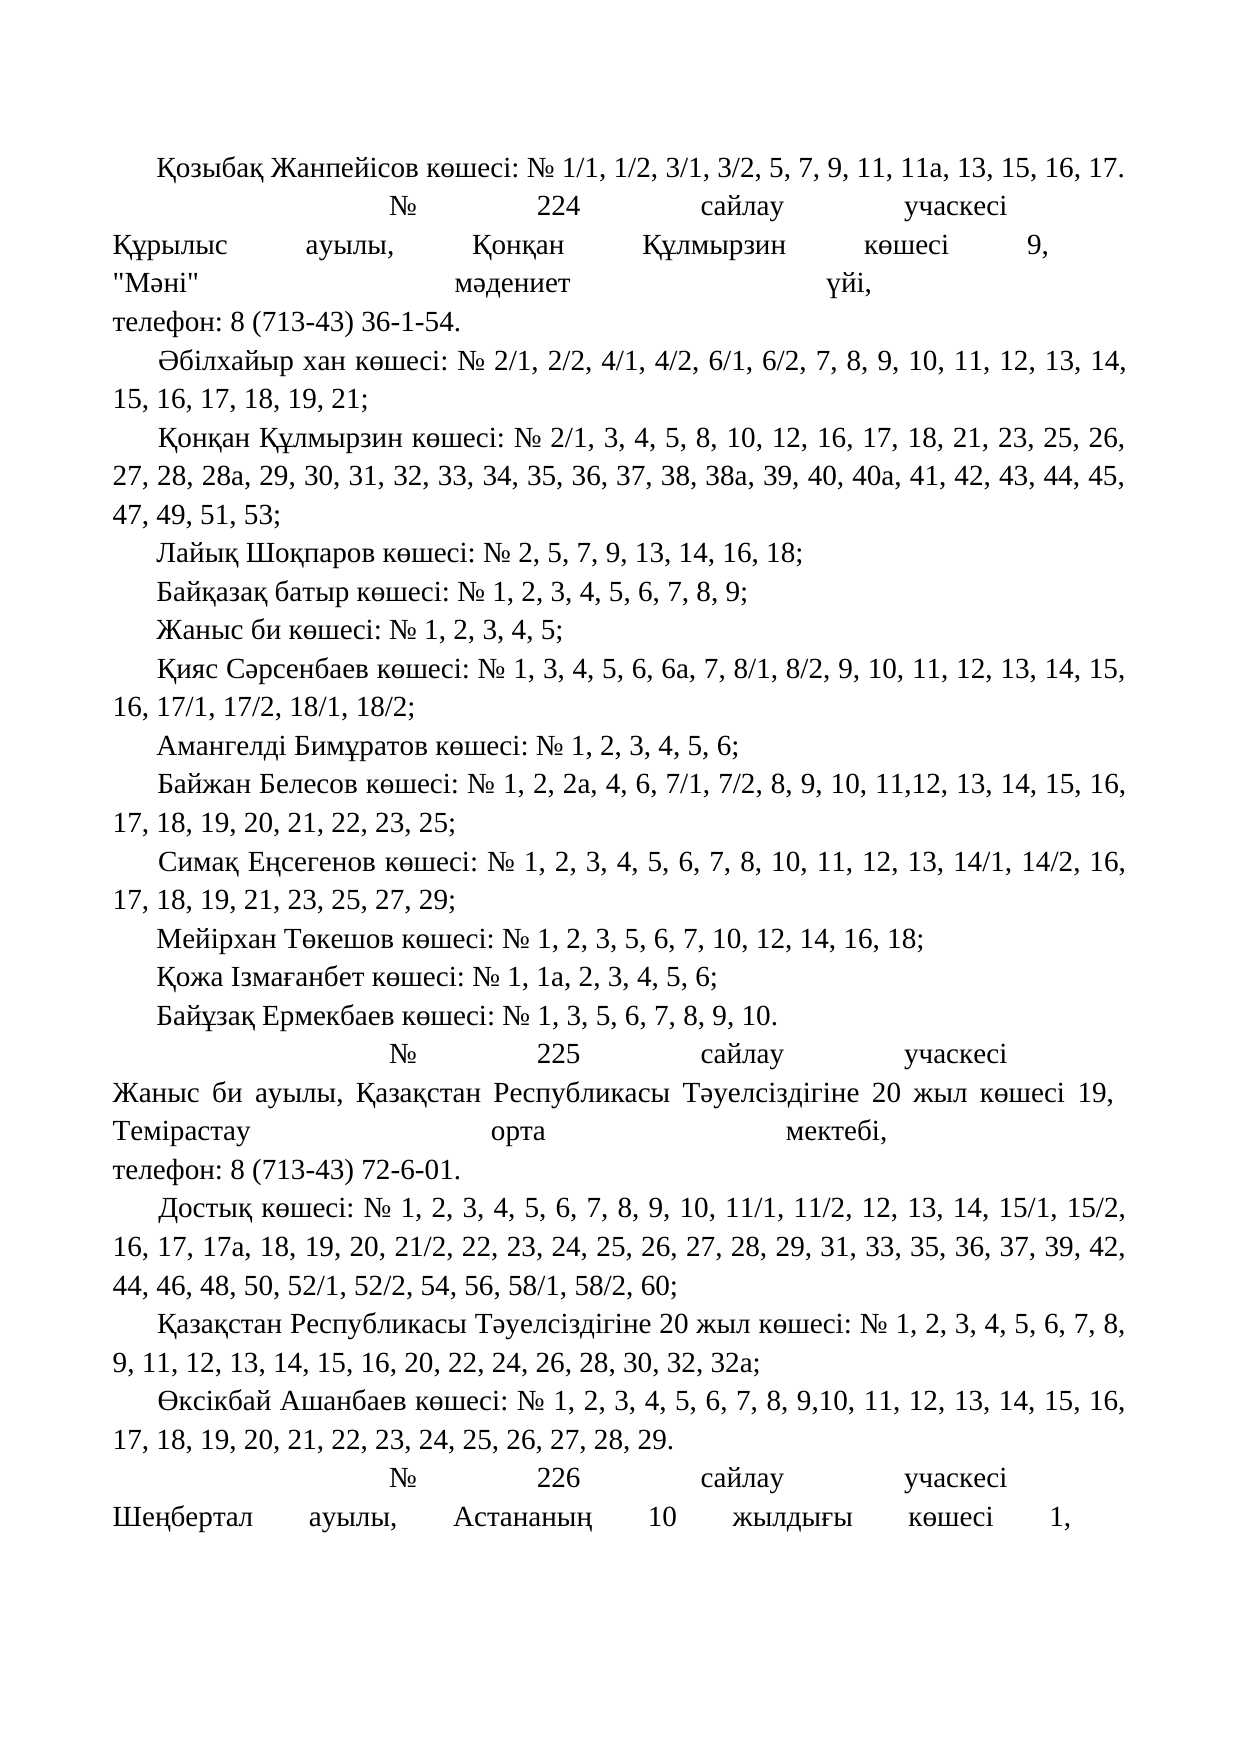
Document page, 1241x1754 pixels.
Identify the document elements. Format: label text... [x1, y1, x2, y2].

text № 225 сайлау учаскесі Жаныс би ауылы, Қазақстан Республикасы Тәуелсіздігіне 20 жыл көшесі 19, Темірастау орта мектебі, телефон: 8 (713-43) 72-6-01. [112, 1036, 1128, 1186]
text Амангелді Бимұратов көшесі: № 1, 2, 3, 4, 5, 6; [112, 728, 1128, 762]
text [112, 1460, 1128, 1532]
text Байұзақ Ермекбаев көшесі: № 1, 3, 5, 6, 7, 8, 9, 10. [112, 998, 1128, 1031]
text Қазақстан Республикасы Тәуелсіздігіне 20 жыл көшесі: № 1, 2, 3, 4, 5, 6, 7, 8, 9, 11, 12, 13, 14, 15, 16, 20, 22, 24, 26, 28, 30, 32, 32а; [112, 1306, 1128, 1378]
text Қозыбақ Жанпейісов көшесі: № 1/1, 1/2, 3/1, 3/2, 5, 7, 9, 11, 11а, 13, 15, 16, 17. [112, 150, 1128, 183]
text Лайық Шоқпаров көшесі: № 2, 5, 7, 9, 13, 14, 16, 18; [112, 535, 1128, 569]
text Жаныс би көшесі: № 1, 2, 3, 4, 5; [112, 612, 1128, 646]
text Симақ Еңсегенов көшесі: № 1, 2, 3, 4, 5, 6, 7, 8, 10, 11, 12, 13, 14/1, 14/2, 16, 17, 18, 19, 21, 23, 25, 27, 29; [112, 844, 1128, 916]
text Өксікбай Ашанбаев көшесі: № 1, 2, 3, 4, 5, 6, 7, 8, 9,10, 11, 12, 13, 14, 15, 16, 17, 18, 19, 20, 21, 22, 23, 24, 25, 26, 27, 28, 29. [112, 1383, 1128, 1455]
text Қияс Сәрсенбаев көшесі: № 1, 3, 4, 5, 6, 6а, 7, 8/1, 8/2, 9, 10, 11, 12, 13, 14, 15, 16, 17/1, 17/2, 18/1, 18/2; [112, 651, 1128, 723]
text Байжан Белесов көшесі: № 1, 2, 2а, 4, 6, 7/1, 7/2, 8, 9, 10, 11,12, 13, 14, 15, 16, 17, 18, 19, 20, 21, 22, 23, 25; [112, 767, 1128, 839]
text Әбілхайыр хан көшесі: № 2/1, 2/2, 4/1, 4/2, 6/1, 6/2, 7, 8, 9, 10, 11, 12, 13, 14, 15, 16, 17, 18, 19, 21; [112, 343, 1128, 415]
text Қожа Ізмағанбет көшесі: № 1, 1а, 2, 3, 4, 5, 6; [112, 959, 1128, 993]
text Байқазақ батыр көшесі: № 1, 2, 3, 4, 5, 6, 7, 8, 9; [112, 574, 1128, 607]
text Достық көшесі: № 1, 2, 3, 4, 5, 6, 7, 8, 9, 10, 11/1, 11/2, 12, 13, 14, 15/1, 15/2, 16, 17, 17а, 18, 19, 20, 21/2, 22, 23, 24, 25, 26, 27, 28, 29, 31, 33, 35, 36, 37, 39, 42, 44, 46, 48, 50, 52/1, 52/2, 54, 56, 58/1, 58/2, 60; [112, 1191, 1128, 1301]
text Қонқан Құлмырзин көшесі: № 2/1, 3, 4, 5, 8, 10, 12, 16, 17, 18, 21, 23, 25, 26, 27, 28, 28а, 29, 30, 31, 32, 33, 34, 35, 36, 37, 38, 38а, 39, 40, 40а, 41, 42, 43, 44, 45, 47, 49, 51, 53; [112, 420, 1128, 530]
text № 224 сайлау учаскесі Құрылыс ауылы, Қонқан Құлмырзин көшесі 9, "Мәні" мәдениет үйі, телефон: 8 (713-43) 36-1-54. [112, 188, 1128, 338]
text Мейірхан Төкешов көшесі: № 1, 2, 3, 5, 6, 7, 10, 12, 14, 16, 18; [112, 921, 1128, 954]
